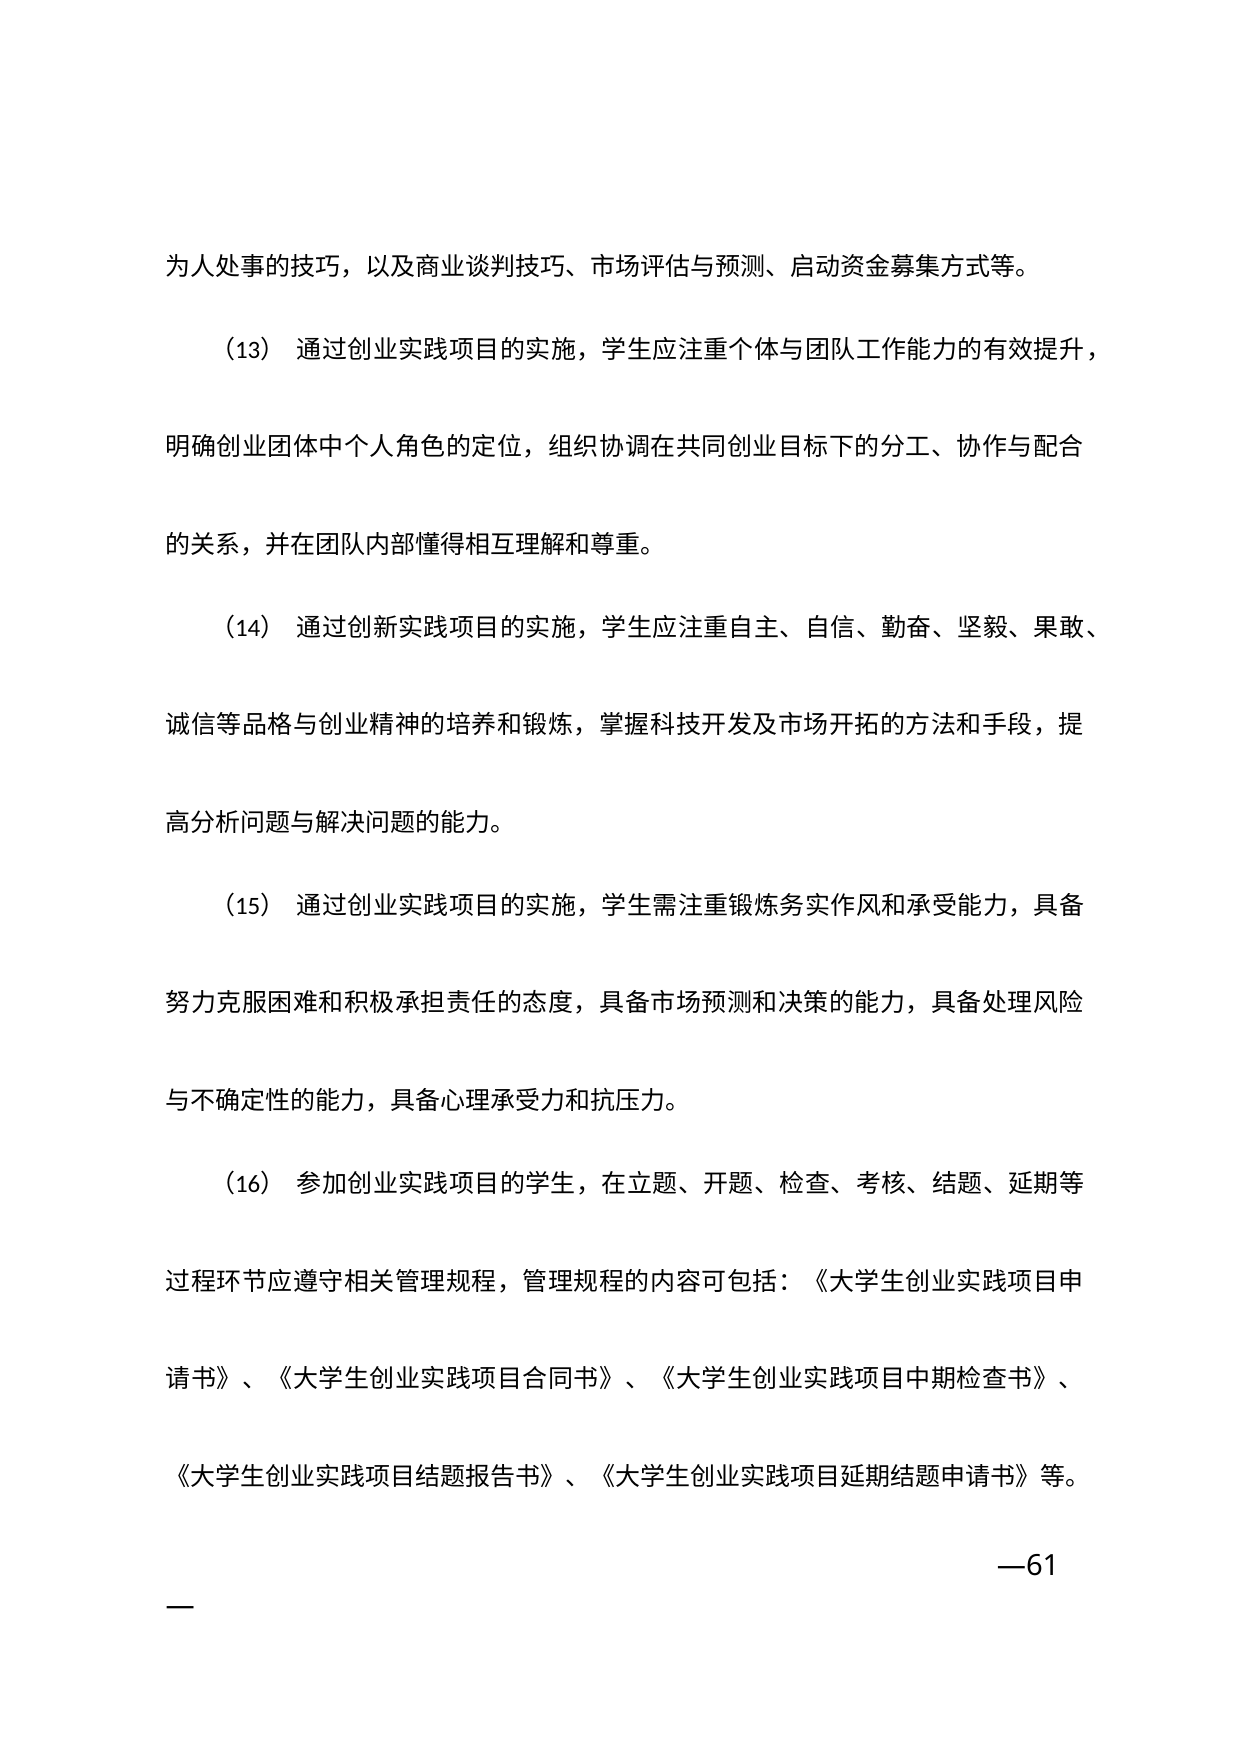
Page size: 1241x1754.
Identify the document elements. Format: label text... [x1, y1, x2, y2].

list 通过创业实践项目的实施，学生应注重个体与团队工作能力的有效提升，明确创业团体中个人角色的定位，组织协调在共同创业目标下的分工、协作与配合的关系，并在团队内部懂得相互理解和尊重。 [165, 315, 1087, 575]
list 通过创业实践项目的实施，学生需注重锻炼务实作风和承受能力，具备努力克服困难和积极承担责任的态度，具备市场预测和决策的能力，具备处理风险与不确定性的能力，具备心理承受力和抗压力。 [165, 871, 1087, 1131]
list 参加创业实践项目的学生，在立题、开题、检查、考核、结题、延期等过程环节应遵守相关管理规程，管理规程的内容可包括：《大学生创业实践项目申请书》、《大学生创业实践项目合同书》、《大学生创业实践项目中期检查书》、《大学生创业实践项目结题报告书》、《大学生创业实践项目延期结题申请书》等。 [165, 1149, 1087, 1507]
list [165, 232, 1087, 297]
list 通过创新实践项目的实施，学生应注重自主、自信、勤奋、坚毅、果敢、诚信等品格与创业精神的培养和锻炼，掌握科技开发及市场开拓的方法和手段，提高分析问题与解决问题的能力。 [165, 593, 1087, 853]
